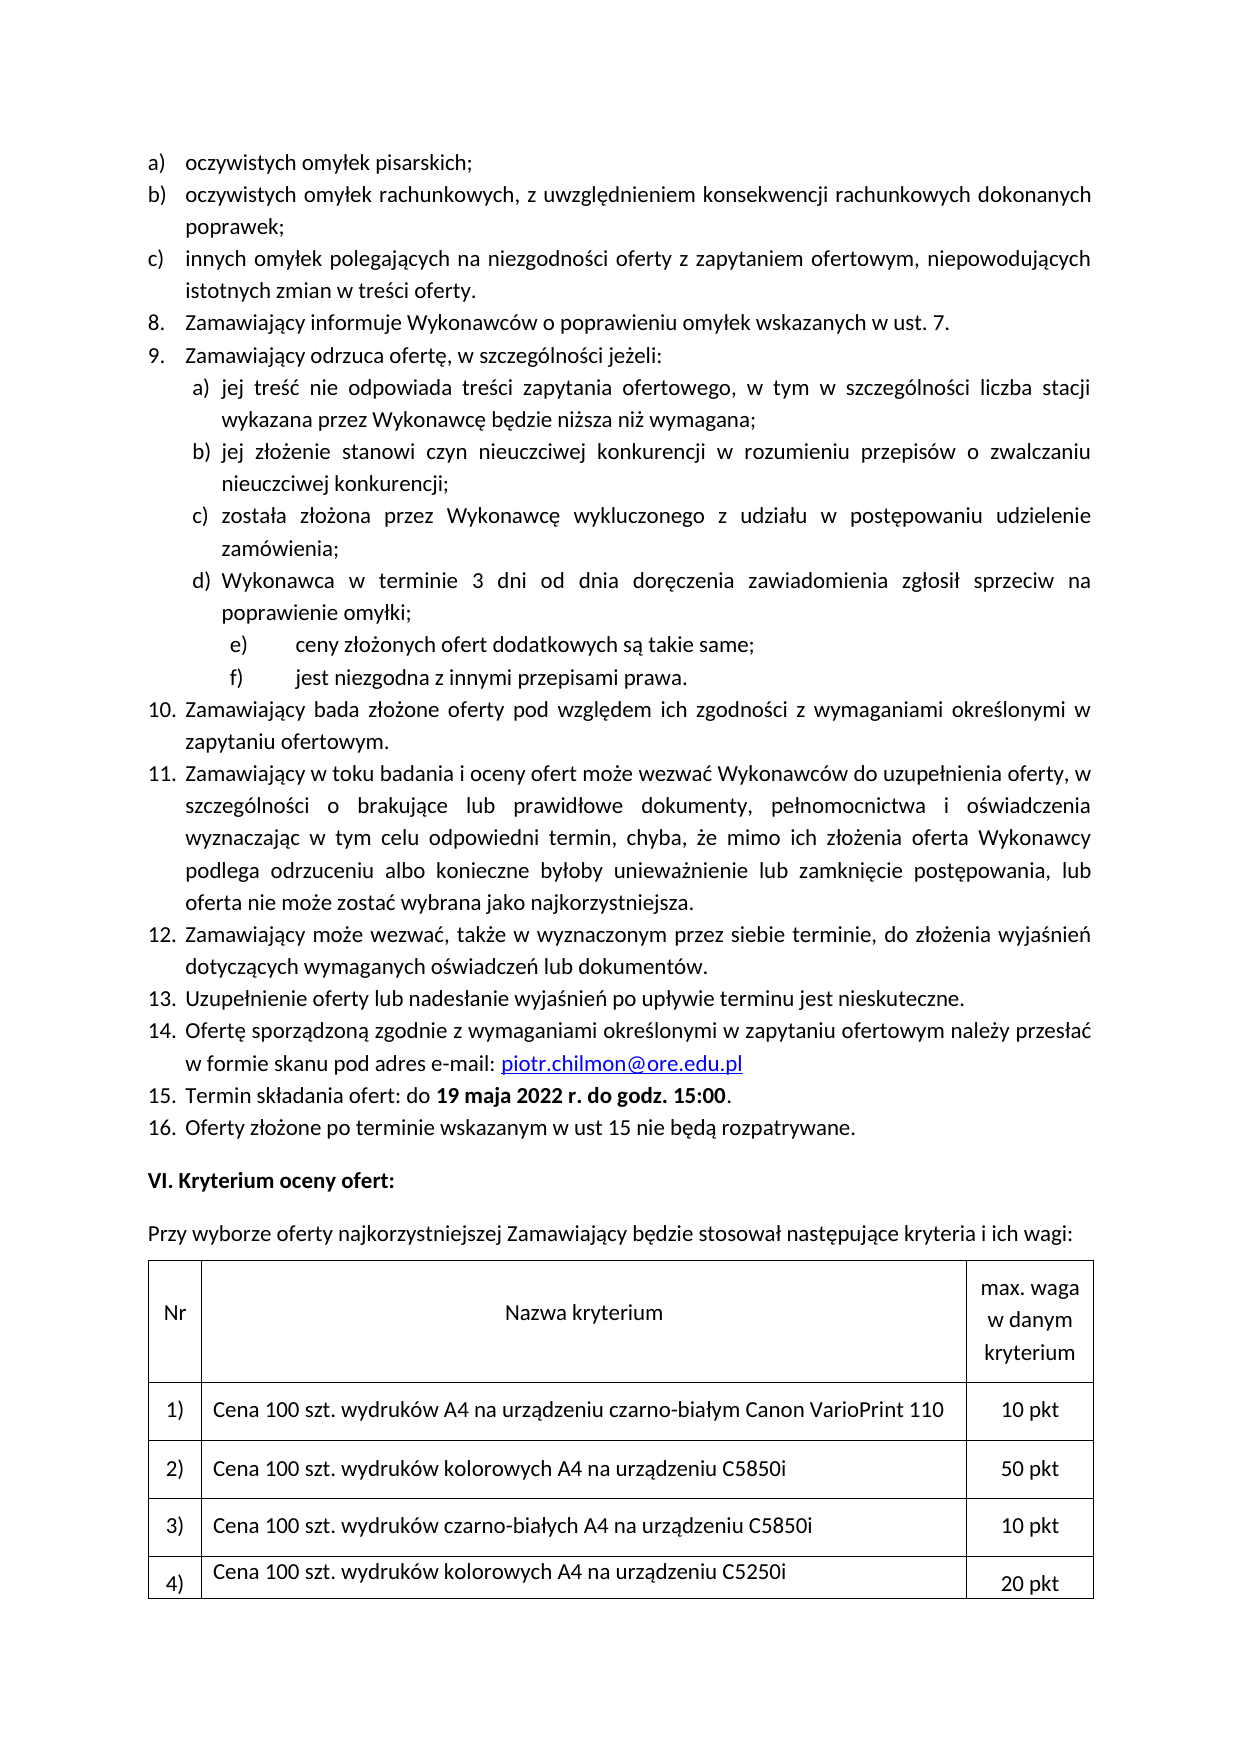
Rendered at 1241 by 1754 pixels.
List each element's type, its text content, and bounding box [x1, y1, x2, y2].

table_cell Cena 100 szt. wydruków A4 na urządzeniu czarno-białym Canon VarioPrint 110 [202, 1383, 966, 1440]
list Oferty złożone po terminie wskazanym w ust 15 nie będą rozpatrywane. [148, 1113, 1093, 1141]
list Zamawiający odrzuca ofertę, w szczególności jeżeli: [148, 341, 1093, 369]
list Wykonawca w terminie 3 dni od dnia doręczenia zawiadomienia zgłosił sprzeciw na poprawienie omyłki; [192, 566, 1093, 626]
table_cell 10 pkt [967, 1499, 1093, 1556]
list jej treść nie odpowiada treści zapytania ofertowego, w tym w szczególności liczba stacji wykazana przez Wykonawcę będzie niższa niż wymagana; [192, 373, 1093, 433]
table_cell 10 pkt [967, 1383, 1093, 1440]
text Przy wyborze oferty najkorzystniejszej Zamawiający będzie stosował następujące kryteria i ich wagi: [148, 1219, 1093, 1247]
table_cell Cena 100 szt. wydruków czarno-białych A4 na urządzeniu C5850i [202, 1499, 966, 1556]
table_header Nr [149, 1261, 201, 1382]
table_cell 1) [149, 1383, 201, 1440]
list została złożona przez Wykonawcę wykluczonego z udziału w postępowaniu udzielenie zamówienia; [192, 502, 1093, 562]
table_cell 4) [149, 1557, 201, 1598]
list Termin składania ofert: do 19 maja 2022 r. do godz. 15:00. [148, 1081, 1093, 1109]
list ceny złożonych ofert dodatkowych są takie same; [223, 630, 1093, 658]
list Zamawiający może wezwać, także w wyznaczonym przez siebie terminie, do złożenia wyjaśnień dotyczących wymaganych oświadczeń lub dokumentów. [148, 920, 1093, 980]
list oczywistych omyłek rachunkowych, z uwzględnieniem konsekwencji rachunkowych dokonanych poprawek; [148, 180, 1093, 240]
table_header max. waga w danym kryterium [967, 1261, 1093, 1382]
list Ofertę sporządzoną zgodnie z wymaganiami określonymi w zapytaniu ofertowym należy przesłać w formie skanu pod adres e-mail: piotr.chilmon@ore.edu.pl [148, 1017, 1093, 1077]
table_cell Cena 100 szt. wydruków kolorowych A4 na urządzeniu C5850i [202, 1441, 966, 1498]
list Uzupełnienie oferty lub nadesłanie wyjaśnień po upływie terminu jest nieskuteczne. [148, 984, 1093, 1012]
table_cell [202, 1557, 966, 1598]
list Zamawiający bada złożone oferty pod względem ich zgodności z wymaganiami określonymi w zapytaniu ofertowym. [148, 695, 1093, 755]
list oczywistych omyłek pisarskich; [148, 148, 1093, 176]
table_header Nazwa kryterium [202, 1261, 966, 1382]
list jest niezgodna z innymi przepisami prawa. [223, 663, 1093, 691]
list innych omyłek polegających na niezgodności oferty z zapytaniem ofertowym, niepowodujących istotnych zmian w treści oferty. [148, 244, 1093, 304]
text VI. Kryterium oceny ofert: [148, 1166, 1093, 1194]
list Zamawiający w toku badania i oceny ofert może wezwać Wykonawców do uzupełnienia oferty, w szczególności o brakujące lub prawidłowe dokumenty, pełnomocnictwa i oświadczenia wyznaczając w tym celu odpowiedni termin, chyba, że mimo ich złożenia oferta Wykonawcy podlega odrzuceniu albo konieczne byłoby unieważnienie lub zamknięcie postępowania, lub oferta nie może zostać wybrana jako najkorzystniejsza. [148, 759, 1093, 916]
table_cell 3) [149, 1499, 201, 1556]
list Zamawiający informuje Wykonawców o poprawieniu omyłek wskazanych w ust. 7. [148, 308, 1093, 337]
table_cell 20 pkt [967, 1557, 1093, 1598]
table_cell 50 pkt [967, 1441, 1093, 1498]
table_cell 2) [149, 1441, 201, 1498]
list jej złożenie stanowi czyn nieuczciwej konkurencji w rozumieniu przepisów o zwalczaniu nieuczciwej konkurencji; [192, 437, 1093, 497]
